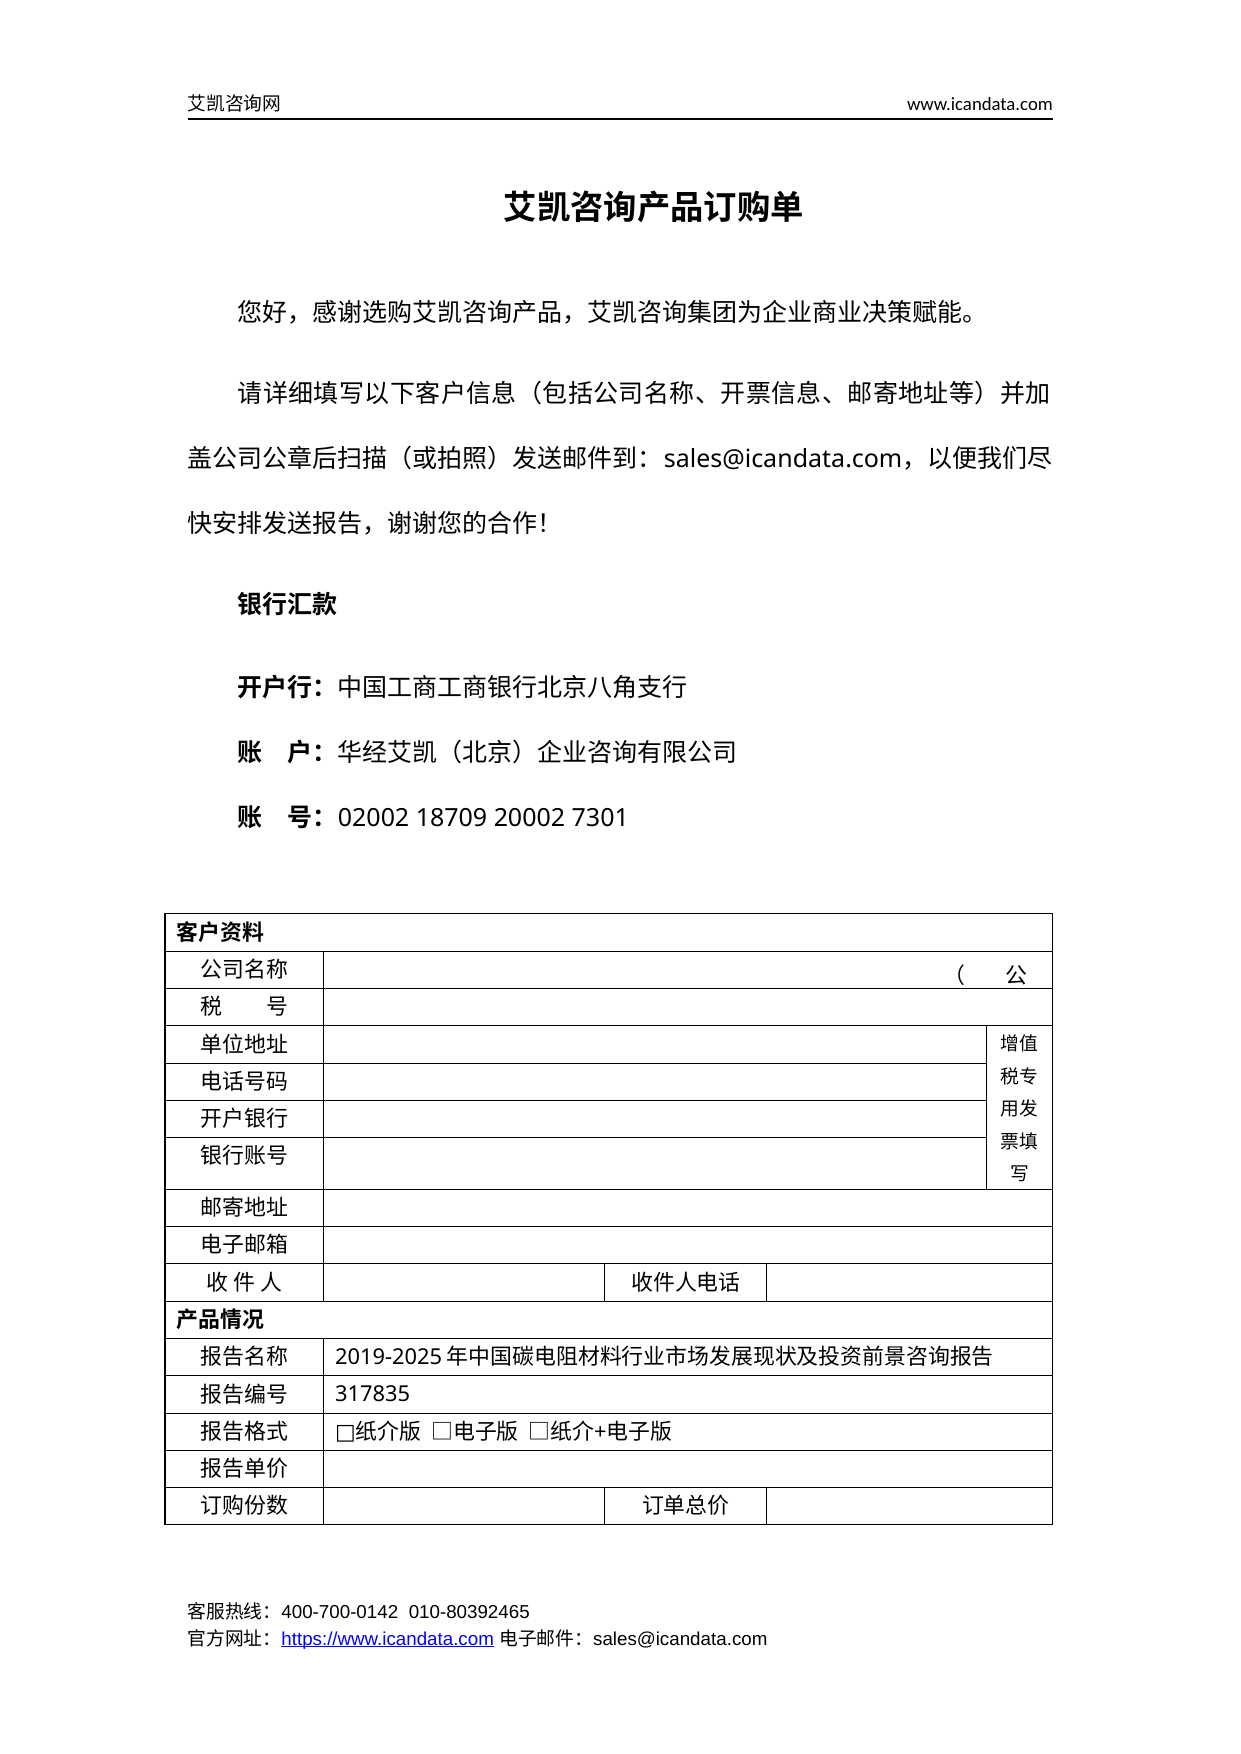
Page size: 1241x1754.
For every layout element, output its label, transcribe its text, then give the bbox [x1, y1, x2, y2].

text 账 号：02002 18709 20002 7301 [187, 783, 1053, 848]
table_cell [324, 952, 1052, 988]
table_cell 税 号 [166, 989, 323, 1025]
table_cell [324, 1488, 604, 1524]
table_cell □纸介版 □电子版 □纸介+电子版 [324, 1414, 1052, 1450]
table_cell 单位地址 [166, 1026, 323, 1062]
table_cell 邮寄地址 [166, 1190, 323, 1226]
table_cell [324, 1227, 1052, 1263]
text 银行汇款 [187, 570, 1053, 635]
table_cell [767, 1264, 1052, 1301]
table_header 客户资料 [166, 914, 1052, 951]
table_cell [324, 1138, 986, 1189]
table_cell 银行账号 [166, 1138, 323, 1189]
table_cell 报告格式 [166, 1414, 323, 1450]
table_cell [324, 989, 1052, 1025]
text 请详细填写以下客户信息（包括公司名称、开票信息、邮寄地址等）并加盖公司公章后扫描（或拍照）发送邮件到：sales@icandata.com，以便我们尽快安排发送报告，谢谢您的合作！ [187, 359, 1053, 554]
table_cell [324, 1264, 604, 1301]
text 开户行：中国工商工商银行北京八角支行 [187, 653, 1053, 718]
table_cell 收 件 人 [166, 1264, 323, 1301]
table_cell 电子邮箱 [166, 1227, 323, 1263]
table_cell [324, 1026, 986, 1062]
table_cell 收件人电话 [605, 1264, 766, 1301]
table_cell 产品情况 [166, 1302, 1052, 1338]
table_cell [324, 1064, 986, 1100]
table_cell 2019-2025年中国碳电阻材料行业市场发展现状及投资前景咨询报告 [324, 1339, 1052, 1375]
table_cell 订单总价 [605, 1488, 766, 1524]
table_cell [324, 1101, 986, 1137]
table_cell 报告单价 [166, 1451, 323, 1487]
table_cell 电话号码 [166, 1064, 323, 1100]
table_cell [324, 1451, 1052, 1487]
text 账 户：华经艾凯（北京）企业咨询有限公司 [187, 718, 1053, 783]
table_cell 增值税专用发票填写 [987, 1026, 1052, 1189]
text 艾凯咨询产品订购单 [187, 172, 1053, 237]
table_cell 报告编号 [166, 1376, 323, 1412]
table_cell 开户银行 [166, 1101, 323, 1137]
table_cell 317835 [324, 1376, 1052, 1412]
table_cell [767, 1488, 1052, 1524]
table_cell 报告名称 [166, 1339, 323, 1375]
text 您好，感谢选购艾凯咨询产品，艾凯咨询集团为企业商业决策赋能。 [187, 278, 1053, 343]
table_cell [324, 1190, 1052, 1226]
table_cell 订购份数 [166, 1488, 323, 1524]
table_cell 公司名称 [166, 952, 323, 988]
